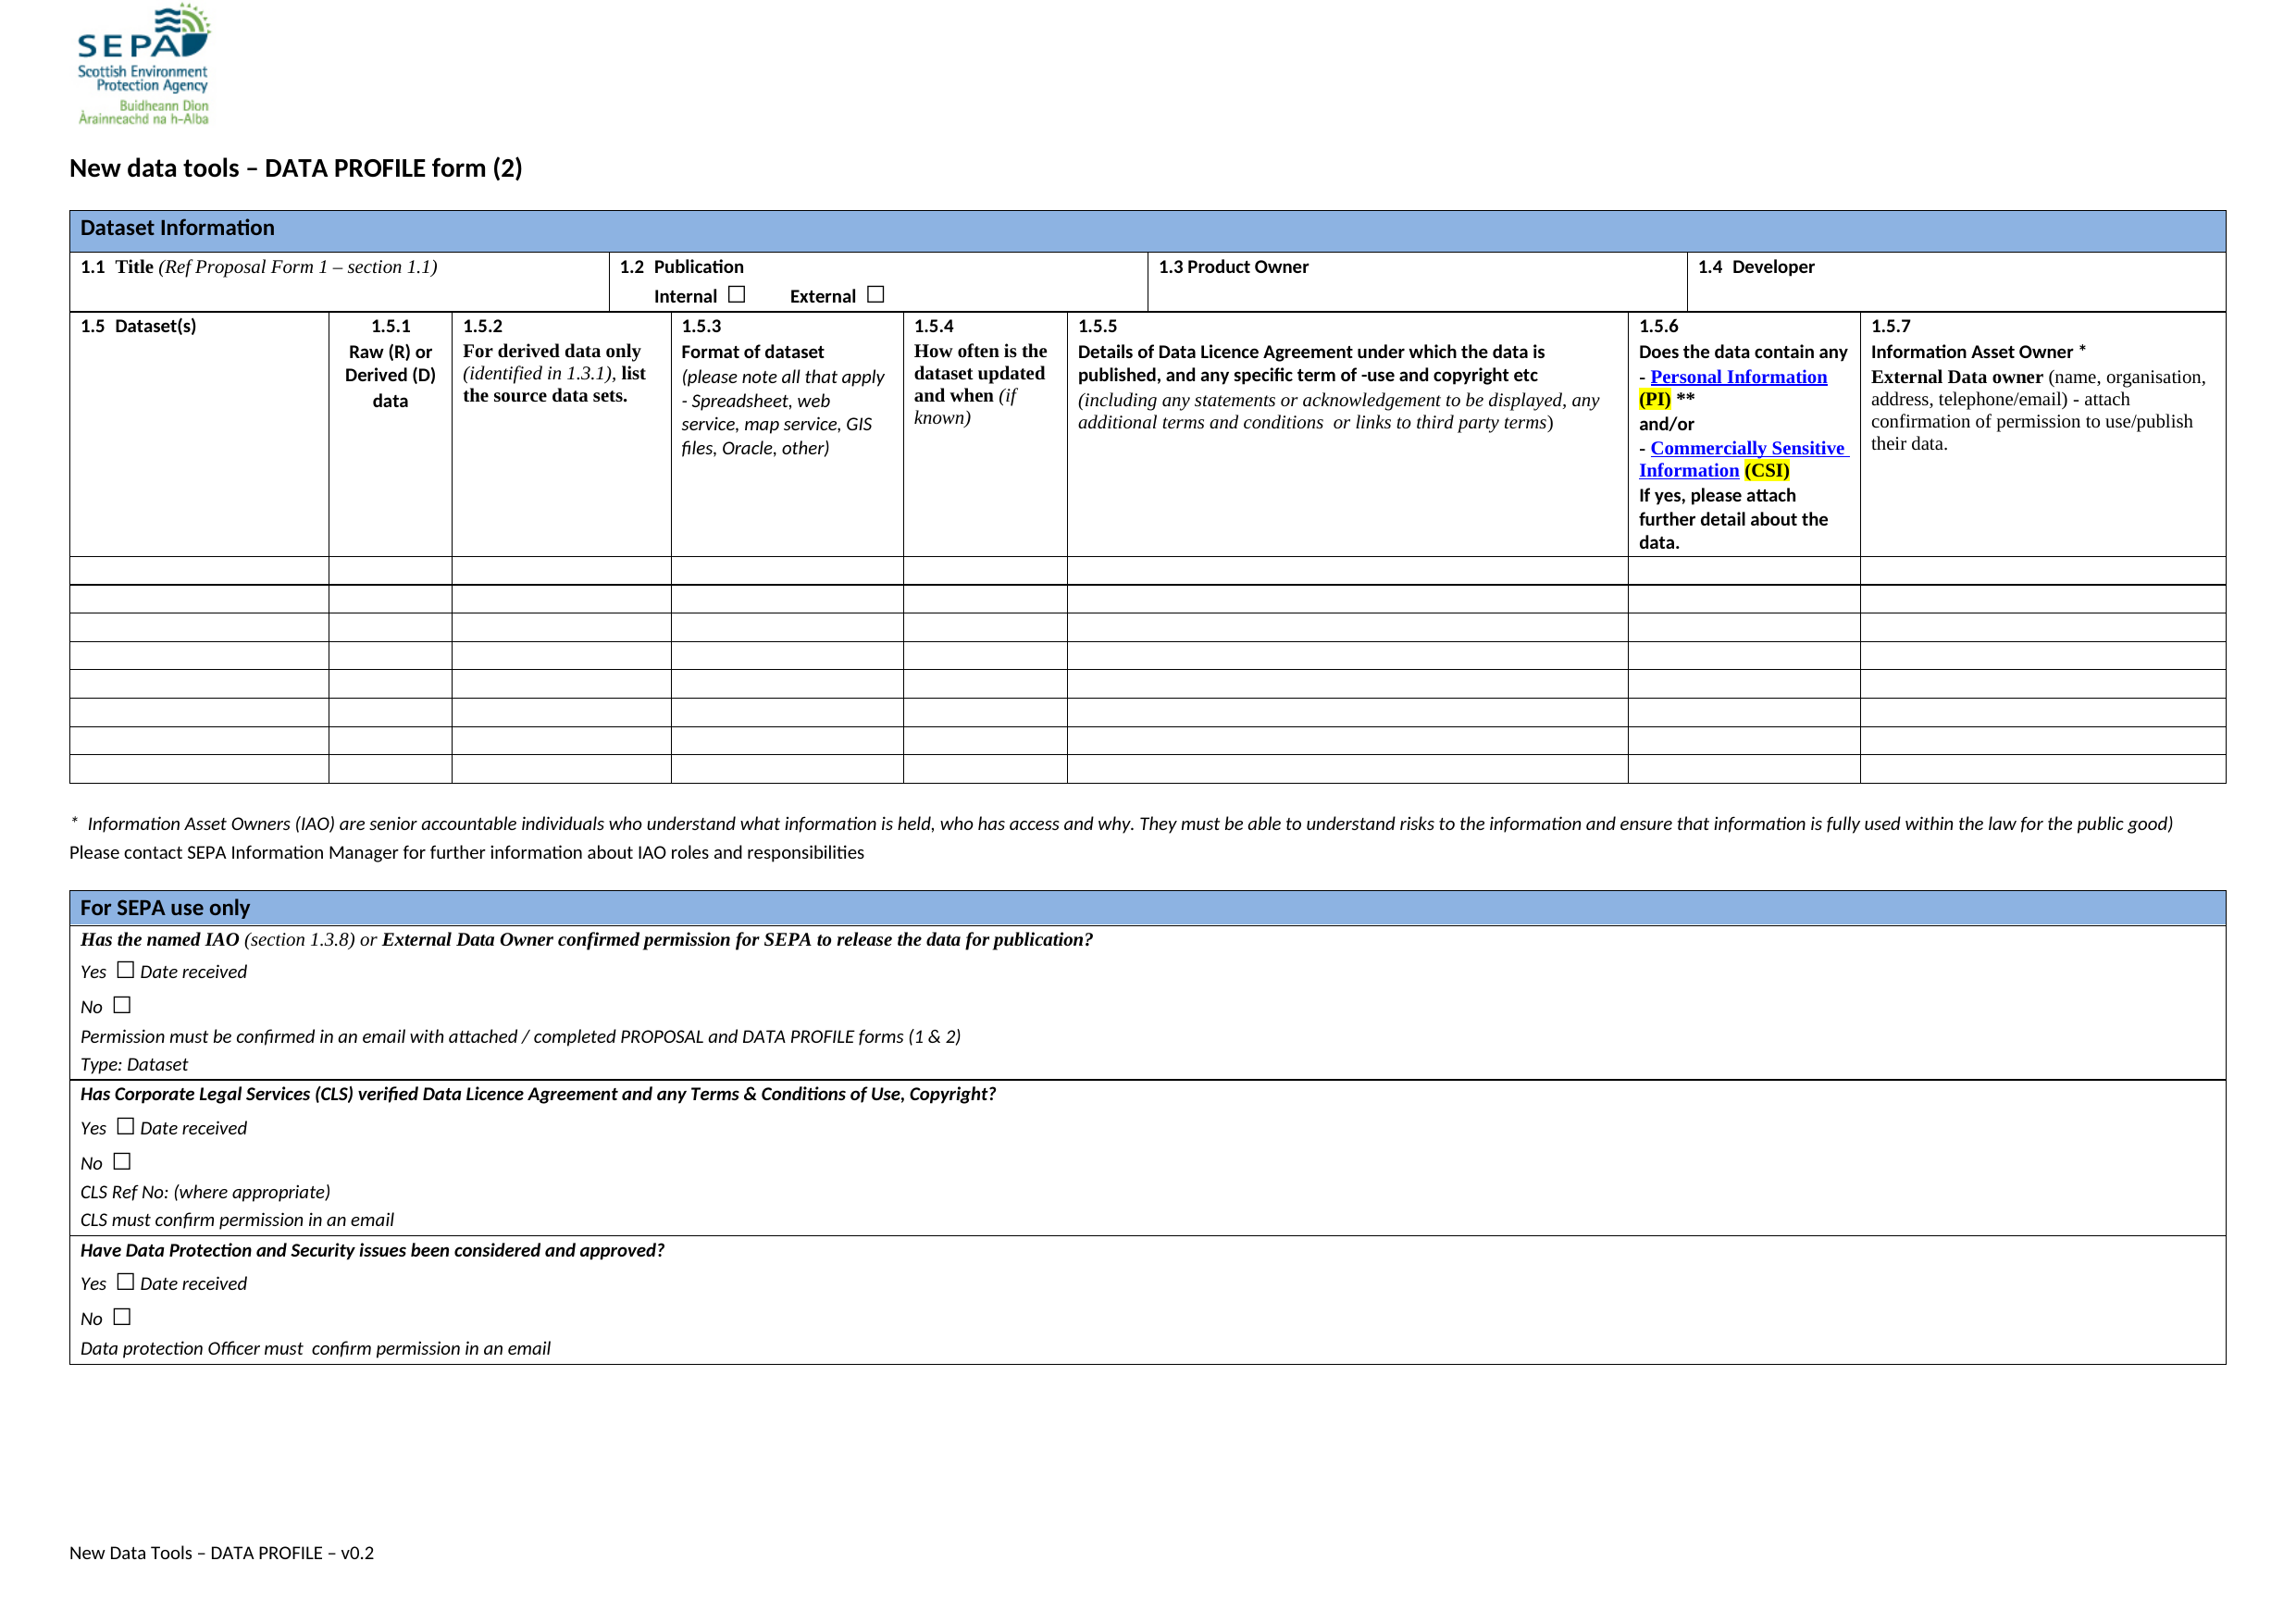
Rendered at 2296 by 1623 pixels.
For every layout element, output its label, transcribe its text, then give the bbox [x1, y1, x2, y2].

text New data tools – DATA PROFILE form (2) [69, 151, 2226, 184]
table_cell [904, 699, 1067, 725]
table_cell [1861, 755, 2226, 783]
table_header Dataset Information [70, 211, 2226, 252]
table_cell [453, 670, 671, 698]
table_cell Has Corporate Legal Services (CLS) verified Data Licence Agreement and any Terms & Conditions of Use, Copyright? Yes Date received No CLS Ref No: (where appropriate) CLS must confirm permission in an email [70, 1081, 2226, 1235]
table_cell [672, 613, 903, 641]
table_cell [70, 557, 329, 584]
table_cell 1.5.2 For derived data only (identified in 1.3.1), list the source data sets. [453, 313, 671, 556]
table_cell [1068, 755, 1628, 783]
table_cell [1629, 727, 1860, 754]
table_cell [904, 557, 1067, 584]
table_cell [1068, 613, 1628, 641]
table_cell [1068, 586, 1628, 613]
table_cell [453, 613, 671, 641]
table_cell [70, 670, 329, 698]
table_cell 1.5.5 Details of Data Licence Agreement under which the data is published, and any specific term of -use and copyright etc (including any statements or acknowledgement to be displayed, any additional terms and conditions or links to third party terms) [1068, 313, 1628, 556]
table_cell [70, 613, 329, 641]
table_cell [453, 727, 671, 754]
table_cell [1629, 586, 1860, 613]
table_cell Developer [1688, 253, 2226, 311]
table_cell [1861, 557, 2226, 584]
table_cell [904, 642, 1067, 669]
table_cell 1.5.6 Does the data contain any - Personal Information (PI) ** and/or - Commercially Sensitive Information (CSI) If yes, please attach further detail about the data. [1629, 313, 1860, 556]
table_cell Dataset(s) [70, 313, 329, 556]
table_cell [672, 670, 903, 698]
table_cell [1629, 642, 1860, 669]
table_header For SEPA use only [70, 891, 2226, 924]
text Please contact SEPA Information Manager for further information about IAO roles and responsibilities [69, 840, 2226, 864]
table_cell [1861, 670, 2226, 698]
table_cell [1629, 613, 1860, 641]
table_cell [453, 557, 671, 584]
table_cell [1861, 586, 2226, 613]
table_cell Publication Internal External [610, 253, 1148, 311]
table_cell [904, 755, 1067, 783]
table_cell [329, 670, 452, 698]
table_cell [904, 613, 1067, 641]
table_cell [672, 642, 903, 669]
table_cell [329, 699, 452, 725]
table_cell Have Data Protection and Security issues been considered and approved? Yes Date received No Data protection Officer must confirm permission in an email [70, 1236, 2226, 1363]
table_cell [672, 557, 903, 584]
table_cell [329, 642, 452, 669]
table_cell [70, 727, 329, 754]
table_cell [1861, 613, 2226, 641]
table_cell [1629, 755, 1860, 783]
table_cell [70, 699, 329, 725]
table_cell [70, 642, 329, 669]
table_cell Has the named IAO (section 1.3.8) or External Data Owner confirmed permission for SEPA to release the data for publication? Yes Date received No Permission must be confirmed in an email with attached / completed PROPOSAL and DATA PROFILE forms (1 & 2) Type: Dataset [70, 926, 2226, 1079]
table_cell [672, 755, 903, 783]
table_cell 1.5.1 Raw (R) or Derived (D) data [329, 313, 452, 556]
table_cell [329, 727, 452, 754]
table_cell [1861, 727, 2226, 754]
table_cell [1068, 699, 1628, 725]
table_cell 1.5.7 Information Asset Owner * External Data owner (name, organisation, address, telephone/email) - attach confirmation of permission to use/publish their data. [1861, 313, 2226, 556]
table_cell 1.5.4 How often is the dataset updated and when (if known) [904, 313, 1067, 556]
table_cell [329, 755, 452, 783]
table_cell [453, 642, 671, 669]
table_cell [453, 586, 671, 613]
table_cell [1068, 557, 1628, 584]
table_cell [904, 670, 1067, 698]
table_cell [904, 586, 1067, 613]
table_cell [70, 755, 329, 783]
text * Information Asset Owners (IAO) are senior accountable individuals who understand what information is held, who has access and why. They must be able to understand risks to the information and ensure that information is fully used within the law for the public good) [69, 812, 2226, 835]
table_cell [1068, 670, 1628, 698]
table_cell [1068, 727, 1628, 754]
table_cell [1629, 699, 1860, 725]
table_cell 1.3 Product Owner [1148, 253, 1687, 311]
table_cell [1629, 670, 1860, 698]
table_cell [329, 557, 452, 584]
table_cell [70, 586, 329, 613]
table_cell [672, 727, 903, 754]
table_cell 1.5.3 Format of dataset (please note all that apply - Spreadsheet, web service, map service, GIS files, Oracle, other) [672, 313, 903, 556]
table_cell Title (Ref Proposal Form 1 – section 1.1) [70, 253, 609, 311]
table_cell [1861, 699, 2226, 725]
table_cell [904, 727, 1067, 754]
table_cell [329, 586, 452, 613]
table_cell [329, 613, 452, 641]
table_cell [1861, 642, 2226, 669]
table_cell [672, 586, 903, 613]
table_cell [672, 699, 903, 725]
table_cell [1068, 642, 1628, 669]
table_cell [453, 699, 671, 725]
table_cell [453, 755, 671, 783]
picture [69, 0, 226, 130]
table_cell [1629, 557, 1860, 584]
